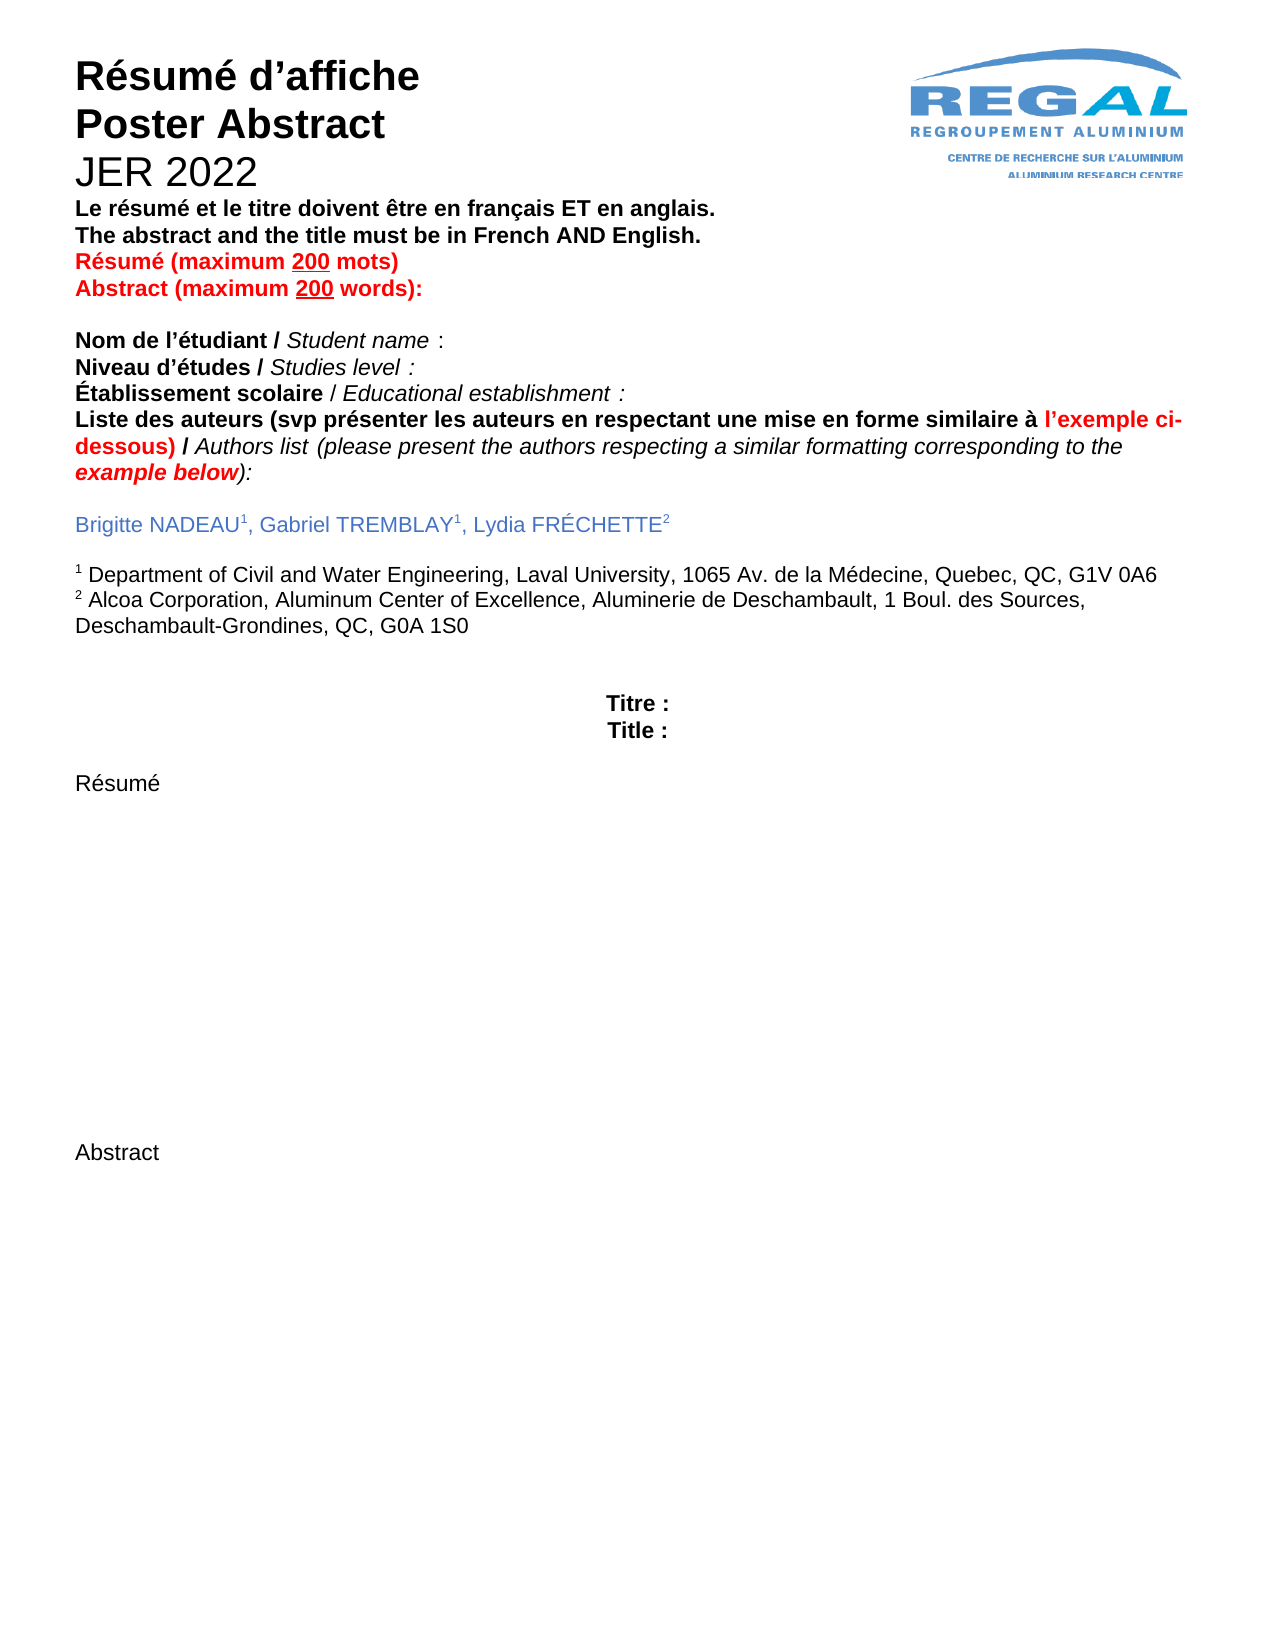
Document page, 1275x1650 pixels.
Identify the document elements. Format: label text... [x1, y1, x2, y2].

text Title : [75, 717, 1200, 743]
text 1 Department of Civil and Water Engineering, Laval University, 1065 Av. de la Médecine, Quebec, QC, G1V 0A6 [75, 562, 1200, 587]
text JER 2022 [75, 147, 1200, 195]
text Niveau d’études / Studies level : [75, 353, 1200, 380]
text Résumé d’affiche [75, 52, 1200, 99]
text The abstract and the title must be in French AND English. [75, 222, 1200, 248]
text Établissement scolaire / Educational establishment : [75, 380, 1200, 406]
text Résumé (maximum 200 mots) [75, 248, 1200, 274]
text Brigitte NADEAU1, Gabriel TREMBLAY1, Lydia FRÉCHETTE2 [75, 512, 1200, 537]
text 2 Alcoa Corporation, Aluminum Center of Excellence, Aluminerie de Deschambault, 1 Boul. des Sources, Deschambault-Grondines, QC, G0A 1S0 [75, 587, 1200, 638]
text Le résumé et le titre doivent être en français ET en anglais. [75, 195, 1200, 222]
text Résumé [75, 769, 1200, 796]
text Nom de l’étudiant / Student name : [75, 327, 1200, 353]
text Liste des auteurs (svp présenter les auteurs en respectant une mise en forme similaire à l’exemple ci-dessous) / Authors list (please present the authors respecting a similar formatting corresponding to the example below): [75, 406, 1200, 485]
text Poster Abstract [75, 99, 1200, 147]
text Titre : [75, 690, 1200, 717]
text Abstract (maximum 200 words): [75, 274, 1200, 301]
text Abstract [75, 1138, 1200, 1165]
